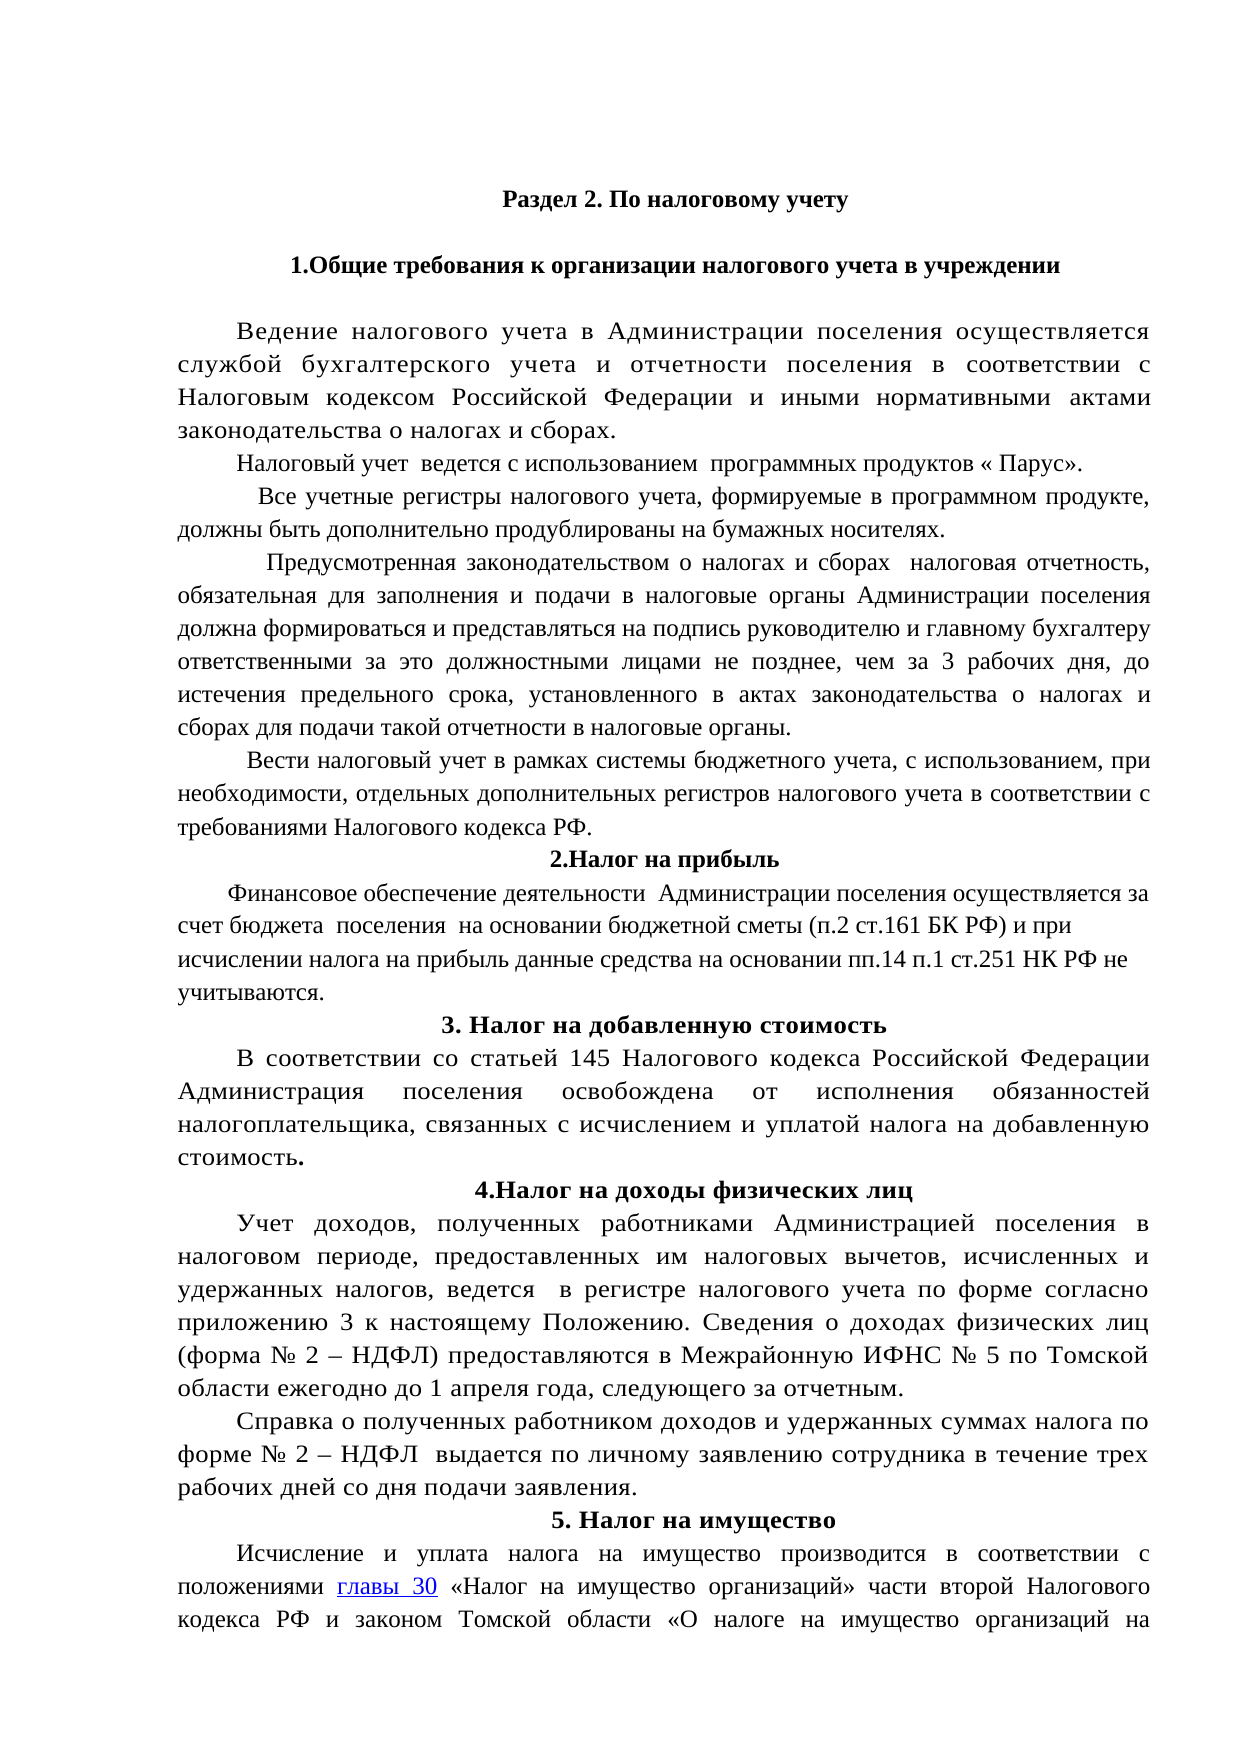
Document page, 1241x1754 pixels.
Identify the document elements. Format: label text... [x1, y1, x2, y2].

text 1.Общие требования к организации налогового учета в учреждении [199, 250, 1152, 279]
text Вести налоговый учет в рамках системы бюджетного учета, с использованием, при необходимости, отдельных дополнительных регистров налогового учета в соответствии с требованиями Налогового кодекса РФ. [177, 746, 1152, 840]
text 5. Налог на имущество [236, 1505, 1151, 1534]
text Налоговый учет ведется с использованием программных продуктов « Парус». [177, 448, 1161, 477]
text Ведение налогового учета в Администрации поселения осуществляется службой бухгалтерского учета и отчетности поселения в соответствии с Налоговым кодексом Российской Федерации и иными нормативными актами законодательства о налогах и сборах. [177, 316, 1151, 444]
text Учет доходов, полученных работниками Администрацией поселения в налоговом периоде, предоставленных им налоговых вычетов, исчисленных и удержанных налогов, ведется в регистре налогового учета по форме согласно приложению 3 к настоящему Положению. Сведения о доходах физических лиц (форма № 2 – НДФЛ) предоставляются в Межрайонную ИФНС № 5 по Томской области ежегодно до 1 апреля года, следующего за отчетным. [177, 1208, 1151, 1402]
text 3. Налог на добавленную стоимость [177, 1010, 1152, 1038]
text Предусмотренная законодательством о налогах и сборах налоговая отчетность, обязательная для заполнения и подачи в налоговые органы Администрации поселения должна формироваться и представляться на подпись руководителю и главному бухгалтеру ответственными за это должностными лицами не позднее, чем за 3 рабочих дня, до истечения предельного срока, установленного в актах законодательства о налогах и сборах для подачи такой отчетности в налоговые органы. [177, 547, 1152, 741]
text Раздел 2. По налоговому учету [199, 184, 1152, 213]
text Финансовое обеспечение деятельности Администрации поселения осуществляется за счет бюджета поселения на основании бюджетной сметы (п.2 ст.161 БК РФ) и при исчислении налога на прибыль данные средства на основании пп.14 п.1 ст.251 НК РФ не учитываются. [177, 878, 1152, 1005]
text 4.Налог на доходы физических лиц [177, 1175, 1152, 1203]
text В соответствии со статьей 145 Налогового кодекса Российской Федерации Администрация поселения освобождена от исполнения обязанностей налогоплательщика, связанных с исчислением и уплатой налога на добавленную стоимость. [177, 1043, 1152, 1171]
text 2.Налог на прибыль [177, 844, 1152, 873]
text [177, 1538, 1151, 1633]
text Справка о полученных работником доходов и удержанных суммах налога по форме № 2 – НДФЛ выдается по личному заявлению сотрудника в течение трех рабочих дней со дня подачи заявления. [177, 1406, 1151, 1501]
text Все учетные регистры налогового учета, формируемые в программном продукте, должны быть дополнительно продублированы на бумажных носителях. [177, 481, 1152, 543]
